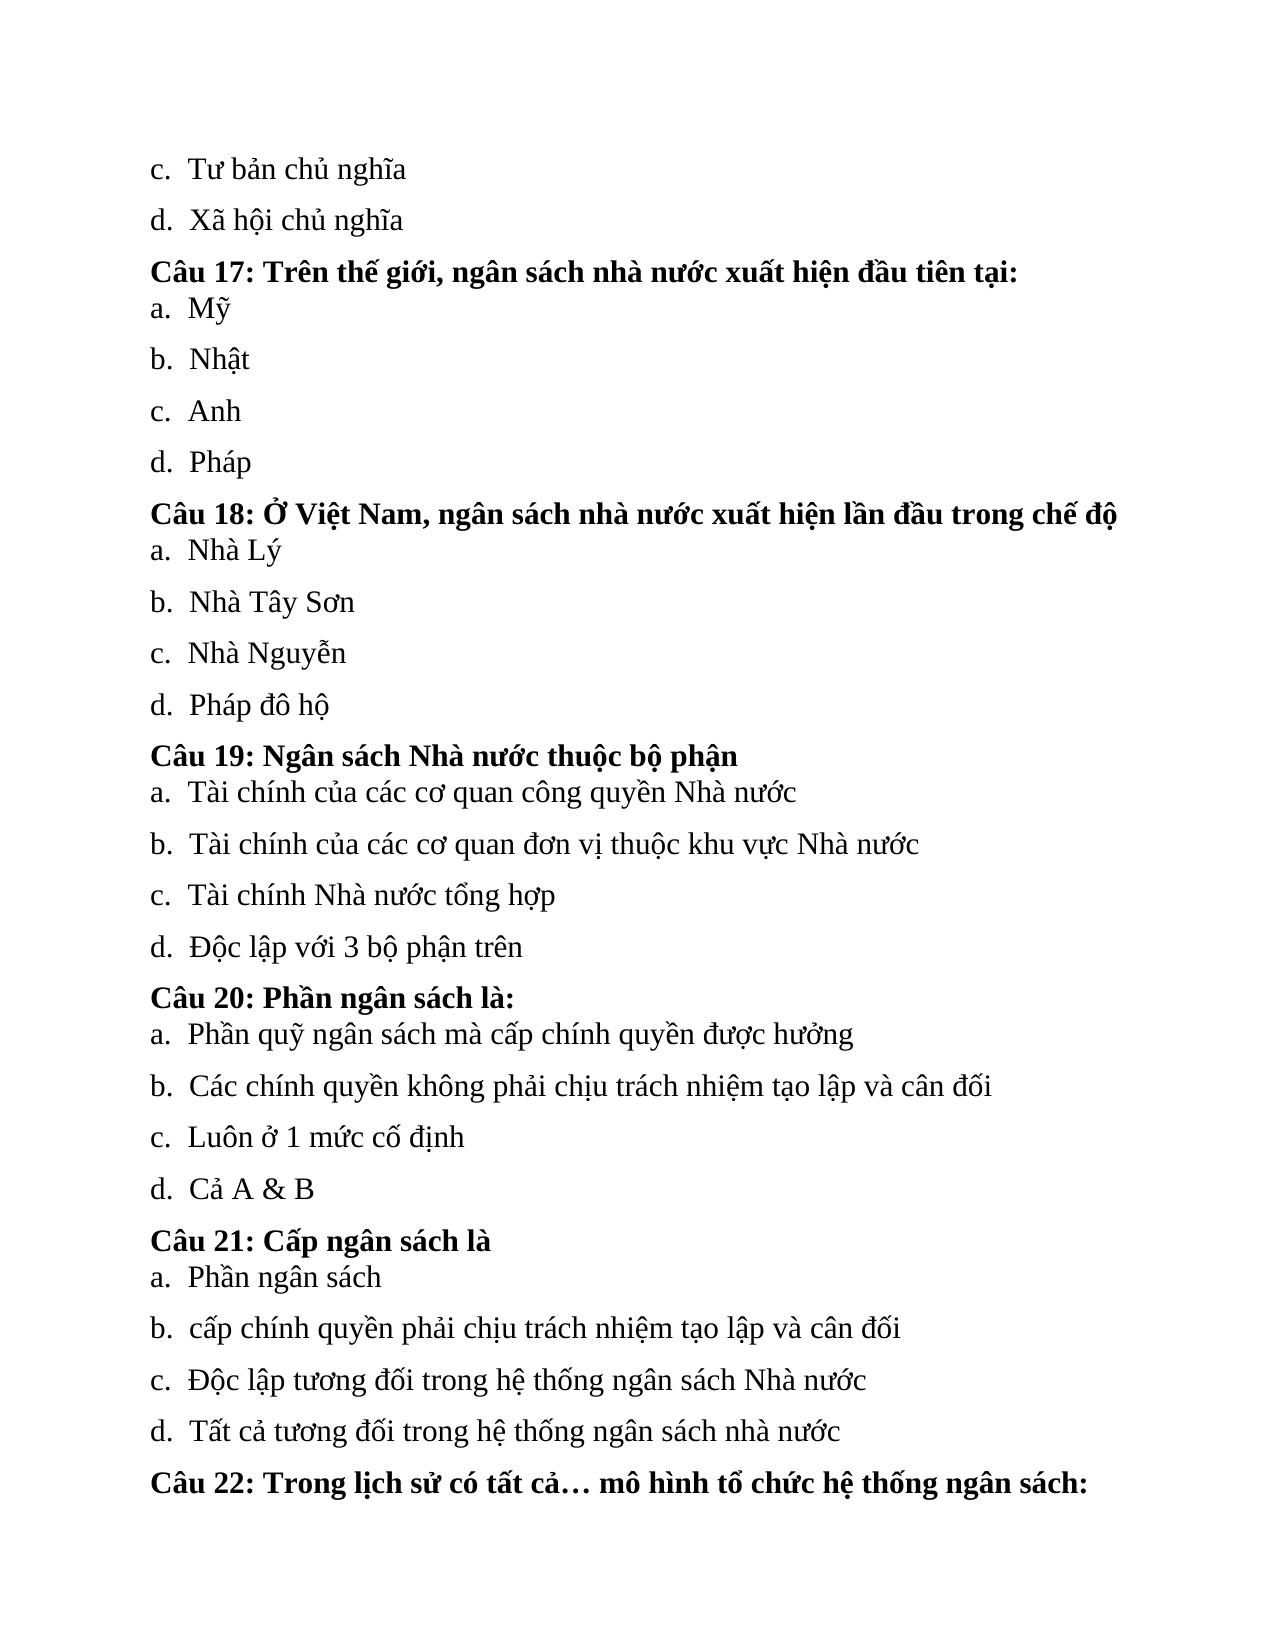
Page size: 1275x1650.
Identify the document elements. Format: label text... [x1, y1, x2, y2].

text Câu 18: Ở Việt Nam, ngân sách nhà nước xuất hiện lần đầu trong chế độ [150, 495, 1125, 531]
text a. Nhà Lý [150, 531, 1125, 567]
text Câu 21: Cấp ngân sách là [150, 1222, 1125, 1258]
text c. Nhà Nguyễn [150, 634, 1125, 670]
text c. Độc lập tương đối trong hệ thống ngân sách Nhà nước [150, 1361, 1125, 1397]
text b. Nhà Tây Sơn [150, 583, 1125, 619]
text Câu 17: Trên thế giới, ngân sách nhà nước xuất hiện đầu tiên tại: [150, 253, 1125, 289]
text d. Cả A & B [150, 1170, 1125, 1206]
text b. Tài chính của các cơ quan đơn vị thuộc khu vực Nhà nước [150, 825, 1125, 861]
text Câu 19: Ngân sách Nhà nước thuộc bộ phận [150, 737, 1125, 773]
text b. Các chính quyền không phải chịu trách nhiệm tạo lập và cân đối [150, 1067, 1125, 1103]
text c. Tư bản chủ nghĩa [150, 150, 1125, 186]
text a. Tài chính của các cơ quan công quyền Nhà nước [150, 773, 1125, 809]
text b. cấp chính quyền phải chịu trách nhiệm tạo lập và cân đối [150, 1309, 1125, 1345]
text d. Độc lập với 3 bộ phận trên [150, 928, 1125, 964]
text b. Nhật [150, 341, 1125, 377]
text a. Mỹ [150, 289, 1125, 325]
text d. Pháp [150, 444, 1125, 480]
text a. Phần quỹ ngân sách mà cấp chính quyền được hưởng [150, 1016, 1125, 1052]
text d. Pháp đô hộ [150, 686, 1125, 722]
text d. Xã hội chủ nghĩa [150, 202, 1125, 237]
text c. Anh [150, 392, 1125, 428]
text c. Luôn ở 1 mức cố định [150, 1119, 1125, 1155]
text Câu 20: Phần ngân sách là: [150, 980, 1125, 1016]
text d. Tất cả tương đối trong hệ thống ngân sách nhà nước [150, 1412, 1125, 1448]
text Câu 22: Trong lịch sử có tất cả… mô hình tổ chức hệ thống ngân sách: [150, 1464, 1125, 1500]
text a. Phần ngân sách [150, 1258, 1125, 1294]
text c. Tài chính Nhà nước tổng hợp [150, 877, 1125, 912]
